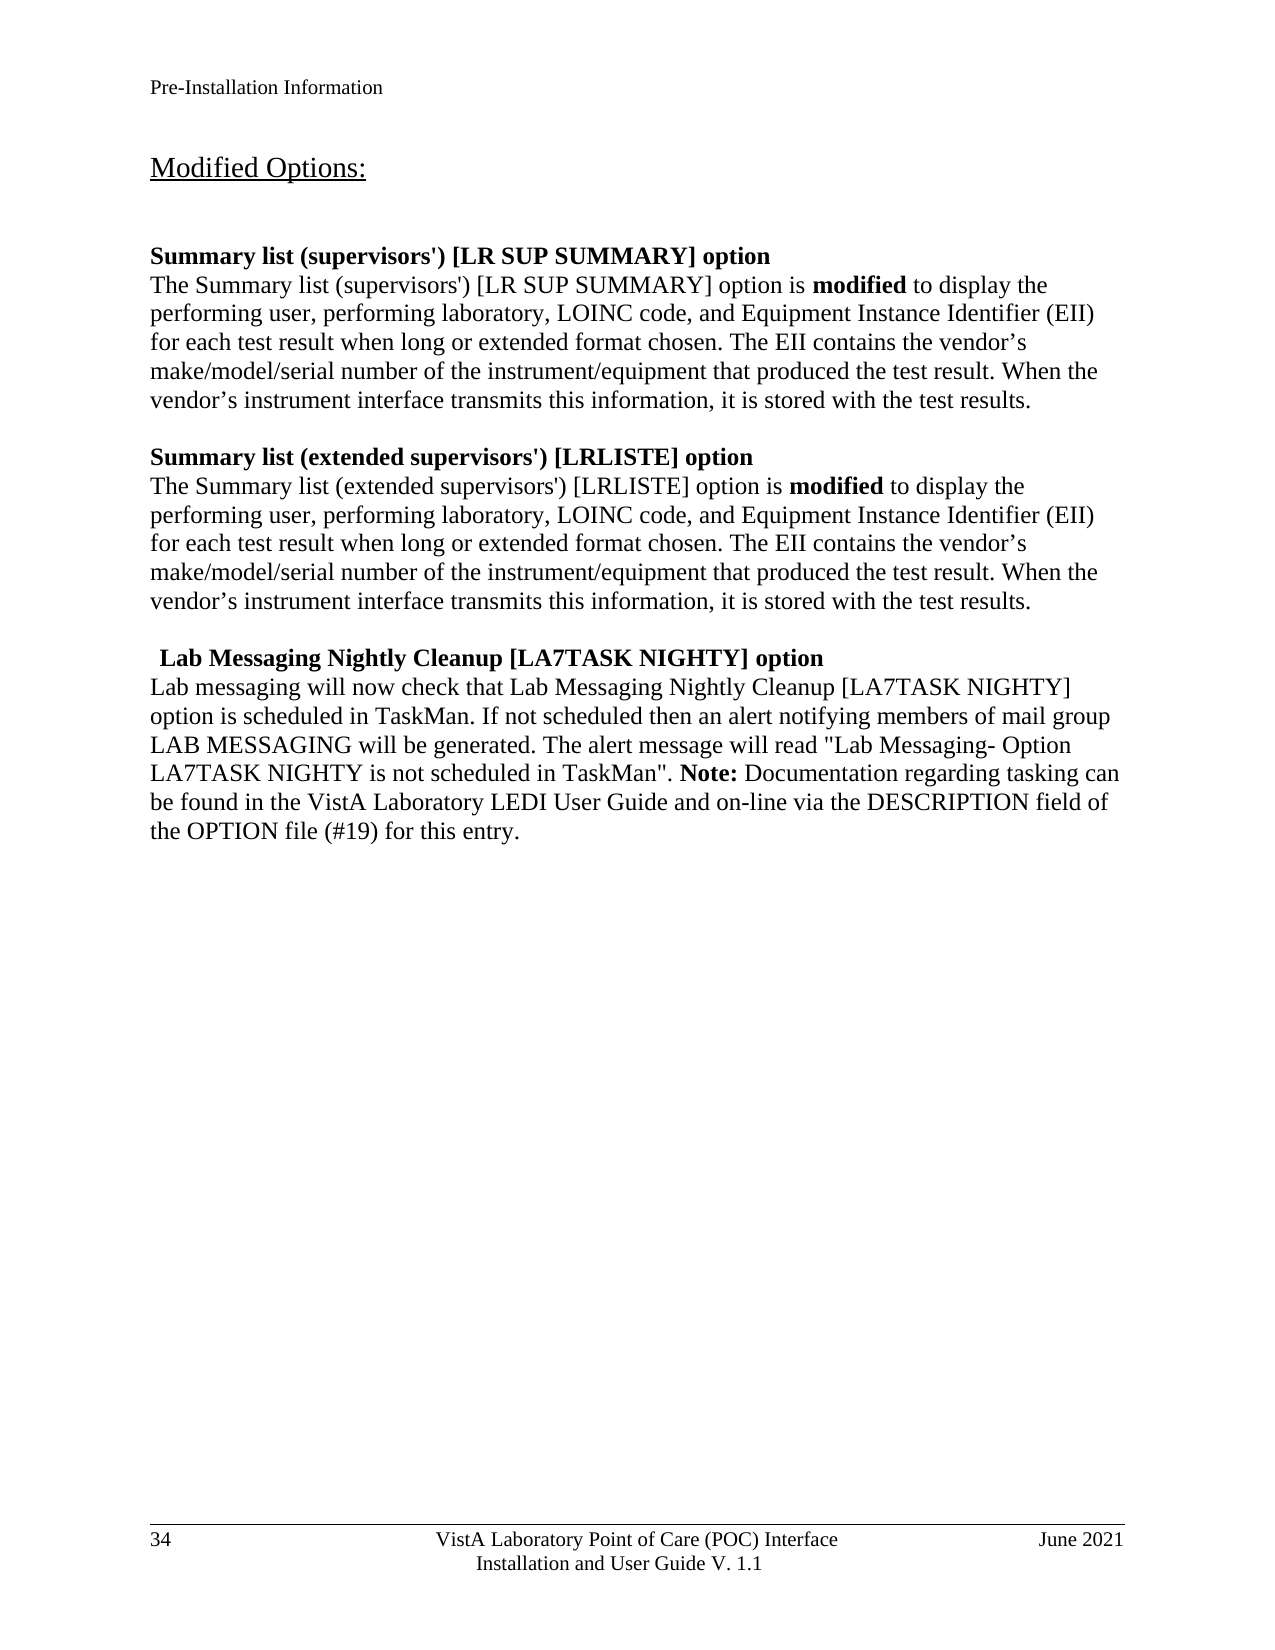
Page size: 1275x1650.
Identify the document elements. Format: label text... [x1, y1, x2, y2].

text The Summary list (extended supervisors') [LRLISTE] option is modified to display the performing user, performing laboratory, LOINC code, and Equipment Instance Identifier (EII) for each test result when long or extended format chosen. The EII contains the vendor’s make/model/serial number of the instrument/equipment that produced the test result. When the vendor’s instrument interface transmits this information, it is stored with the test results. [150, 471, 1125, 615]
subtitle Lab Messaging Nightly Cleanup [LA7TASK NIGHTY] option [159, 643, 1125, 672]
text Lab messaging will now check that Lab Messaging Nightly Cleanup [LA7TASK NIGHTY] option is scheduled in TaskMan. If not scheduled then an alert notifying members of mail group LAB MESSAGING will be generated. The alert message will read "Lab Messaging- Option LA7TASK NIGHTY is not scheduled in TaskMan". Note: Documentation regarding tasking can be found in the VistA Laboratory LEDI User Guide and on-line via the DESCRIPTION field of the OPTION file (#19) for this entry. [150, 672, 1125, 845]
text The Summary list (supervisors') [LR SUP SUMMARY] option is modified to display the performing user, performing laboratory, LOINC code, and Equipment Instance Identifier (EII) for each test result when long or extended format chosen. The EII contains the vendor’s make/model/serial number of the instrument/equipment that produced the test result. When the vendor’s instrument interface transmits this information, it is stored with the test results. [150, 270, 1125, 413]
subtitle Summary list (extended supervisors') [LRLISTE] option [150, 442, 1125, 471]
subtitle Modified Options: [150, 150, 1125, 183]
subtitle Summary list (supervisors') [LR SUP SUMMARY] option [150, 241, 1125, 270]
